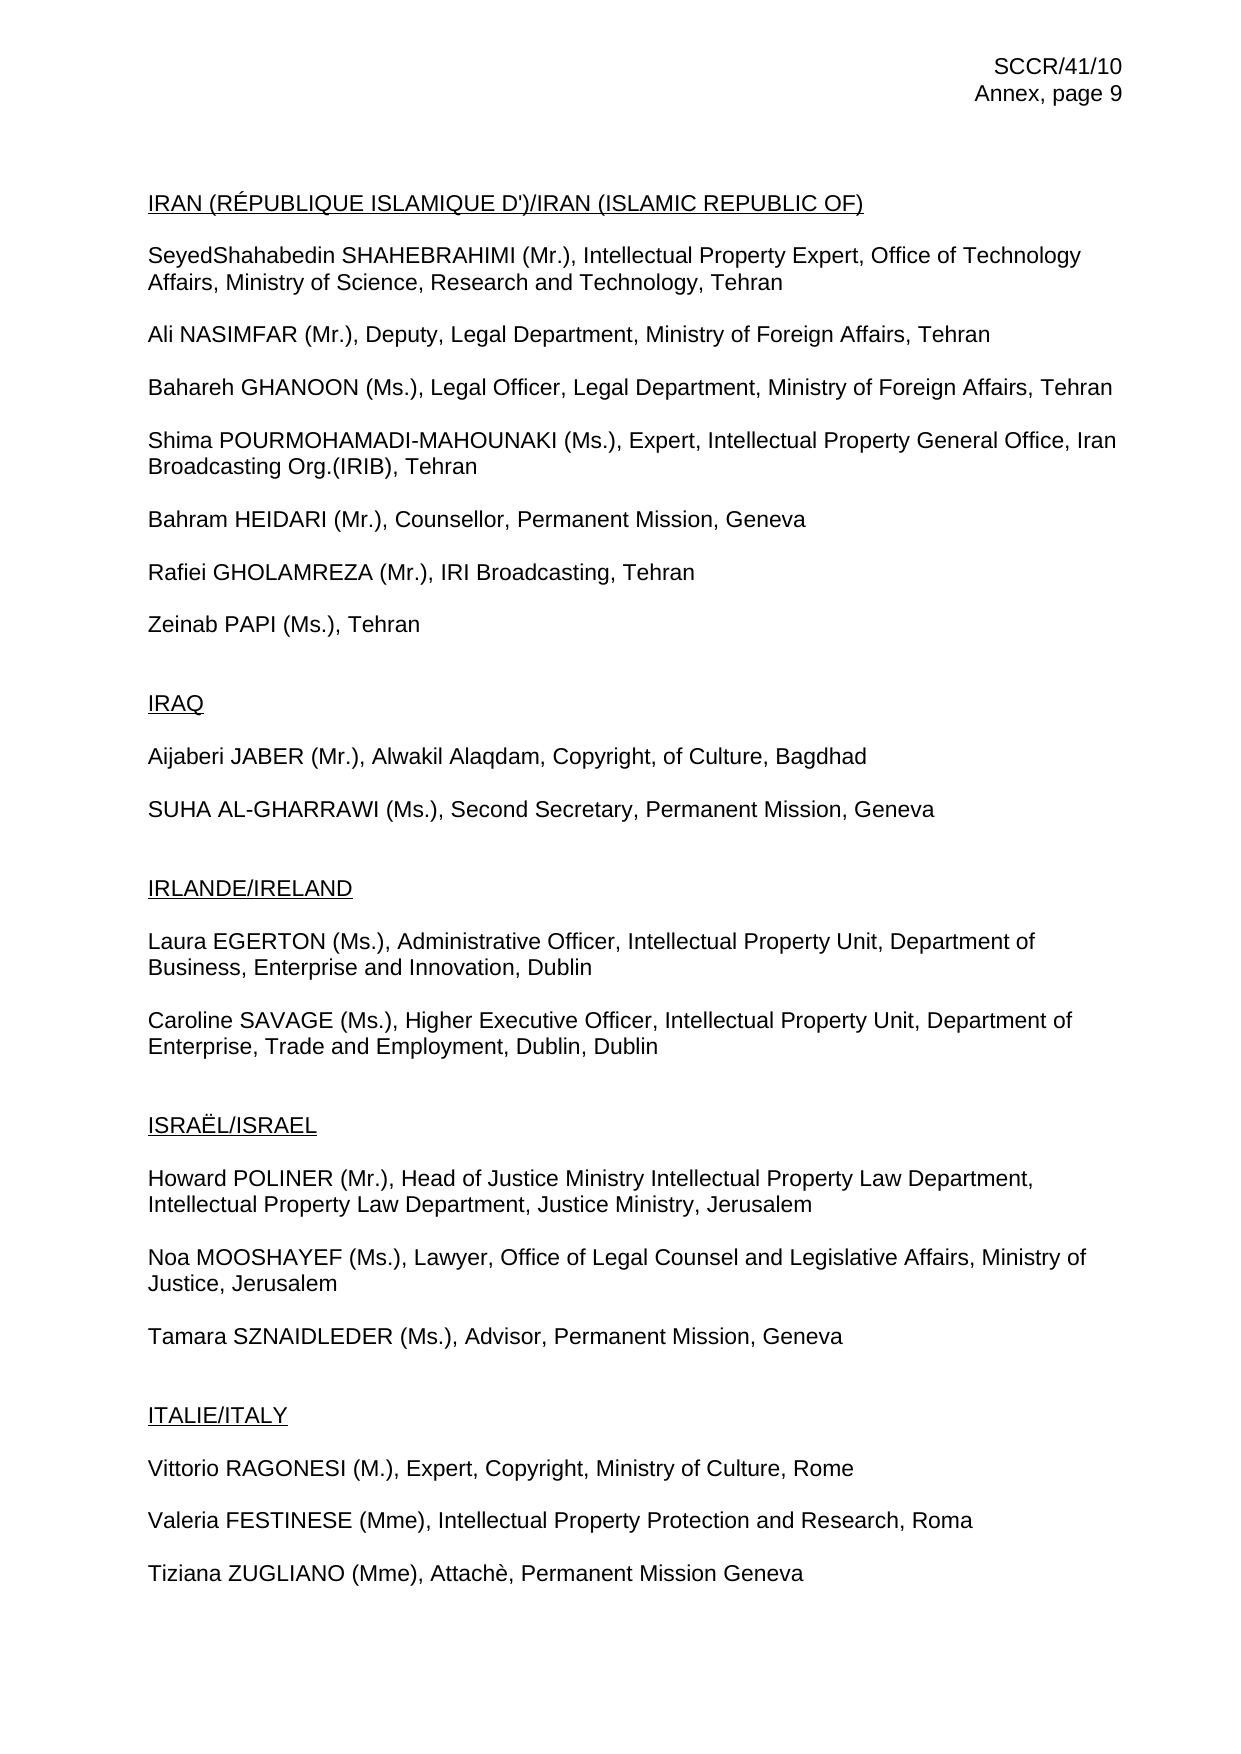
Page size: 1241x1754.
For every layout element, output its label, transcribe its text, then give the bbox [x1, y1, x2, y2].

text SeyedShahabedin SHAHEBRAHIMI (Mr.), Intellectual Property Expert, Office of Technology Affairs, Ministry of Science, Research and Technology, Tehran [148, 242, 1122, 295]
text Laura EGERTON (Ms.), Administrative Officer, Intellectual Property Unit, Department of Business, Enterprise and Innovation, Dublin [148, 928, 1122, 980]
text Vittorio RAGONESI (M.), Expert, Copyright, Ministry of Culture, Rome [148, 1455, 1122, 1481]
text Valeria FESTINESE (Mme), Intellectual Property Protection and Research, Roma [148, 1507, 1122, 1534]
text Shima POURMOHAMADI-MAHOUNAKI (Ms.), Expert, Intellectual Property General Office, Iran Broadcasting Org.(IRIB), Tehran [148, 427, 1122, 479]
text Howard POLINER (Mr.), Head of Justice Ministry Intellectual Property Law Department, Intellectual Property Law Department, Justice Ministry, Jerusalem [148, 1165, 1122, 1217]
text Caroline SAVAGE (Ms.), Higher Executive Officer, Intellectual Property Unit, Department of Enterprise, Trade and Employment, Dublin, Dublin [148, 1007, 1122, 1059]
text Bahareh GHANOON (Ms.), Legal Officer, Legal Department, Ministry of Foreign Affairs, Tehran [148, 374, 1122, 401]
text Rafiei GHOLAMREZA (Mr.), IRI Broadcasting, Tehran [148, 559, 1122, 585]
text IRLANDE/IRELAND [148, 875, 1122, 901]
text IRAQ [148, 690, 1122, 717]
text ITALIE/ITALY [148, 1402, 1122, 1428]
text Tamara SZNAIDLEDER (Ms.), Advisor, Permanent Mission, Geneva [148, 1323, 1122, 1349]
text Zeinab PAPI (Ms.), Tehran [148, 611, 1122, 638]
text ISRAËL/ISRAEL [148, 1112, 1122, 1138]
text Ali NASIMFAR (Mr.), Deputy, Legal Department, Ministry of Foreign Affairs, Tehran [148, 321, 1122, 348]
text Noa MOOSHAYEF (Ms.), Lawyer, Office of Legal Counsel and Legislative Affairs, Ministry of Justice, Jerusalem [148, 1244, 1122, 1297]
text Tiziana ZUGLIANO (Mme), Attachè, Permanent Mission Geneva [148, 1560, 1122, 1586]
text SUHA AL-GHARRAWI (Ms.), Second Secretary, Permanent Mission, Geneva [148, 796, 1122, 822]
text Aijaberi JABER (Mr.), Alwakil Alaqdam, Copyright, of Culture, Bagdhad [148, 743, 1122, 769]
text Bahram HEIDARI (Mr.), Counsellor, Permanent Mission, Geneva [148, 506, 1122, 532]
text IRAN (RÉPUBLIQUE ISLAMIQUE D')/IRAN (ISLAMIC REPUBLIC OF) [148, 190, 1122, 216]
